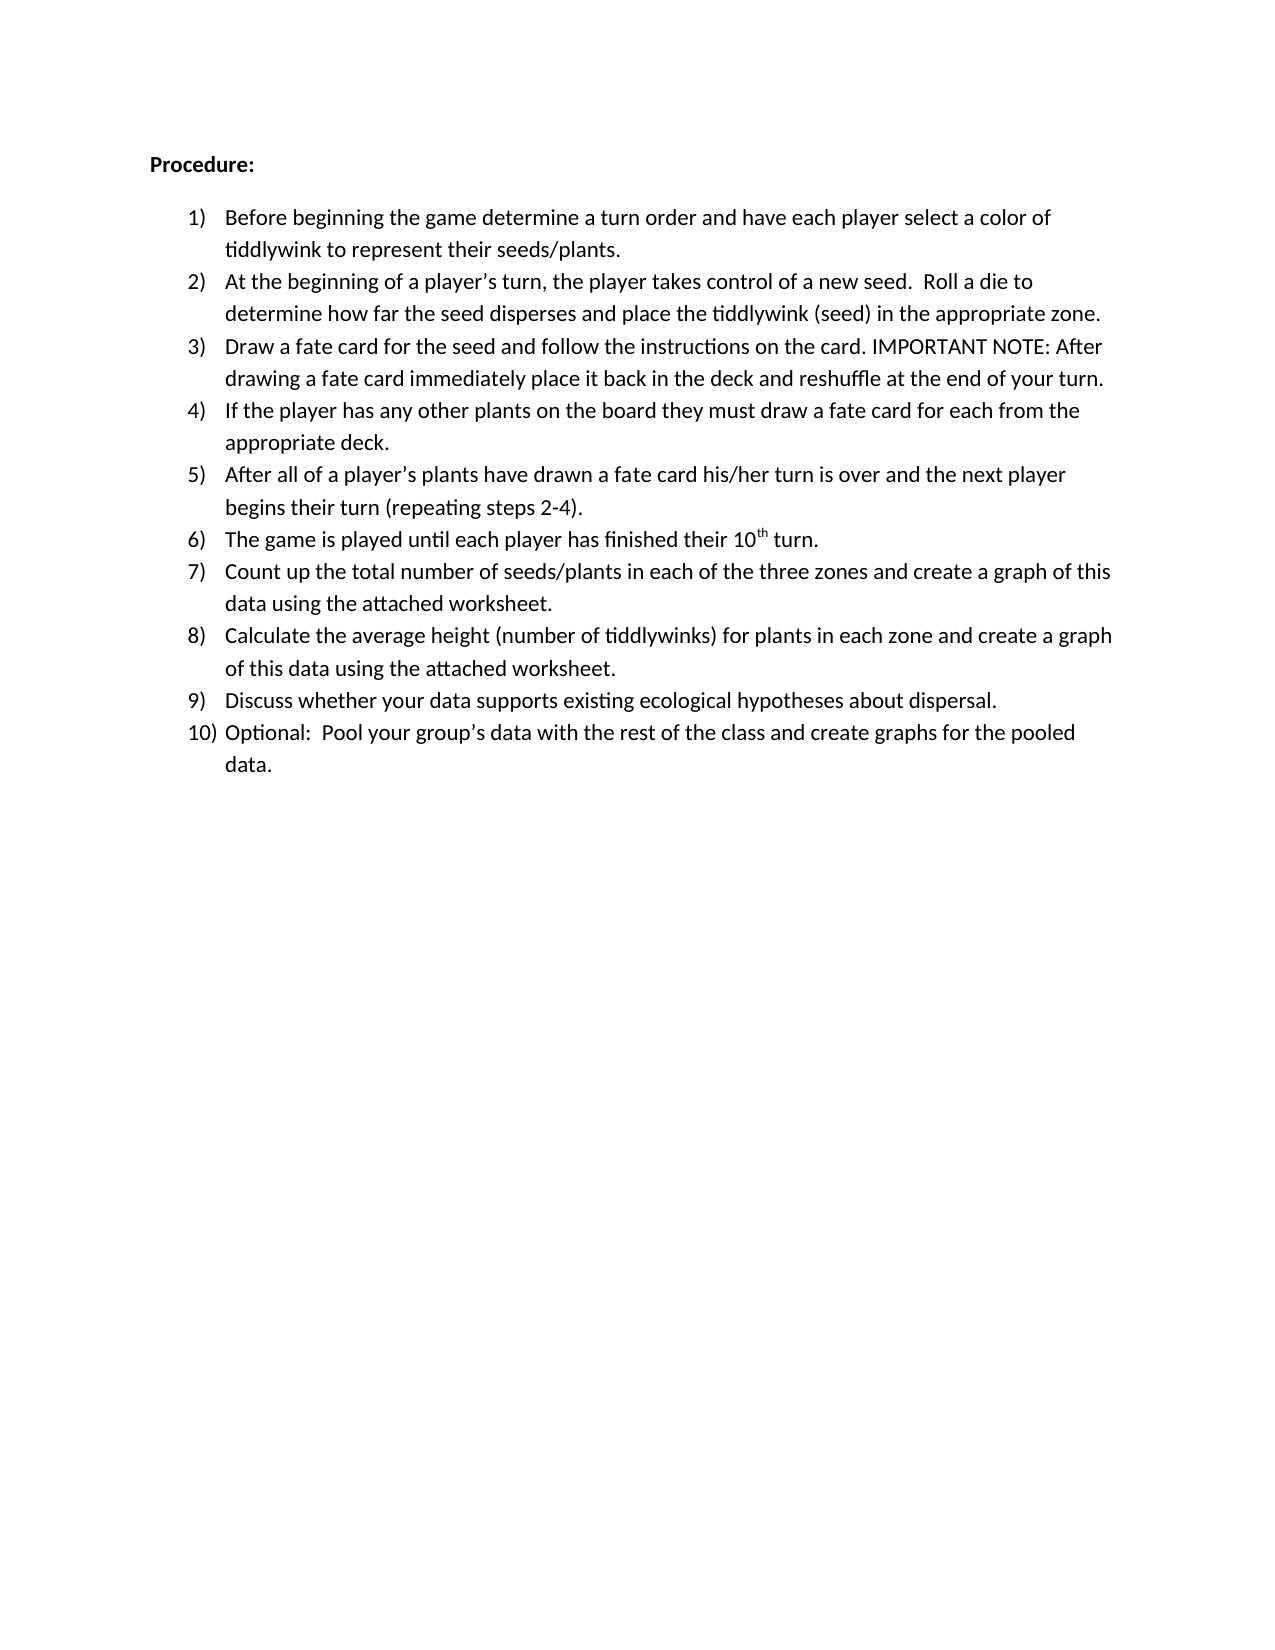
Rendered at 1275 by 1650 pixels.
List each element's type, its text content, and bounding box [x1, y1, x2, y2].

list The game is played until each player has finished their 10th turn. [187, 525, 1125, 553]
list Draw a fate card for the seed and follow the instructions on the card. IMPORTANT NOTE: After drawing a fate card immediately place it back in the deck and reshuffle at the end of your turn. [187, 332, 1125, 392]
list Count up the total number of seeds/plants in each of the three zones and create a graph of this data using the attached worksheet. [187, 557, 1125, 617]
list At the beginning of a player’s turn, the player takes control of a new seed. Roll a die to determine how far the seed disperses and place the tiddlywink (seed) in the appropriate zone. [187, 267, 1125, 328]
list Before beginning the game determine a turn order and have each player select a color of tiddlywink to represent their seeds/plants. [187, 203, 1125, 263]
text Procedure: [150, 150, 1125, 178]
list Calculate the average height (number of tiddlywinks) for plants in each zone and create a graph of this data using the attached worksheet. [187, 621, 1125, 682]
list After all of a player’s plants have drawn a fate card his/her turn is over and the next player begins their turn (repeating steps 2-4). [187, 461, 1125, 521]
list Optional: Pool your group’s data with the rest of the class and create graphs for the pooled data. [187, 718, 1125, 778]
list Discuss whether your data supports existing ecological hypotheses about dispersal. [187, 686, 1125, 714]
list If the player has any other plants on the board they must draw a fate card for each from the appropriate deck. [187, 396, 1125, 456]
